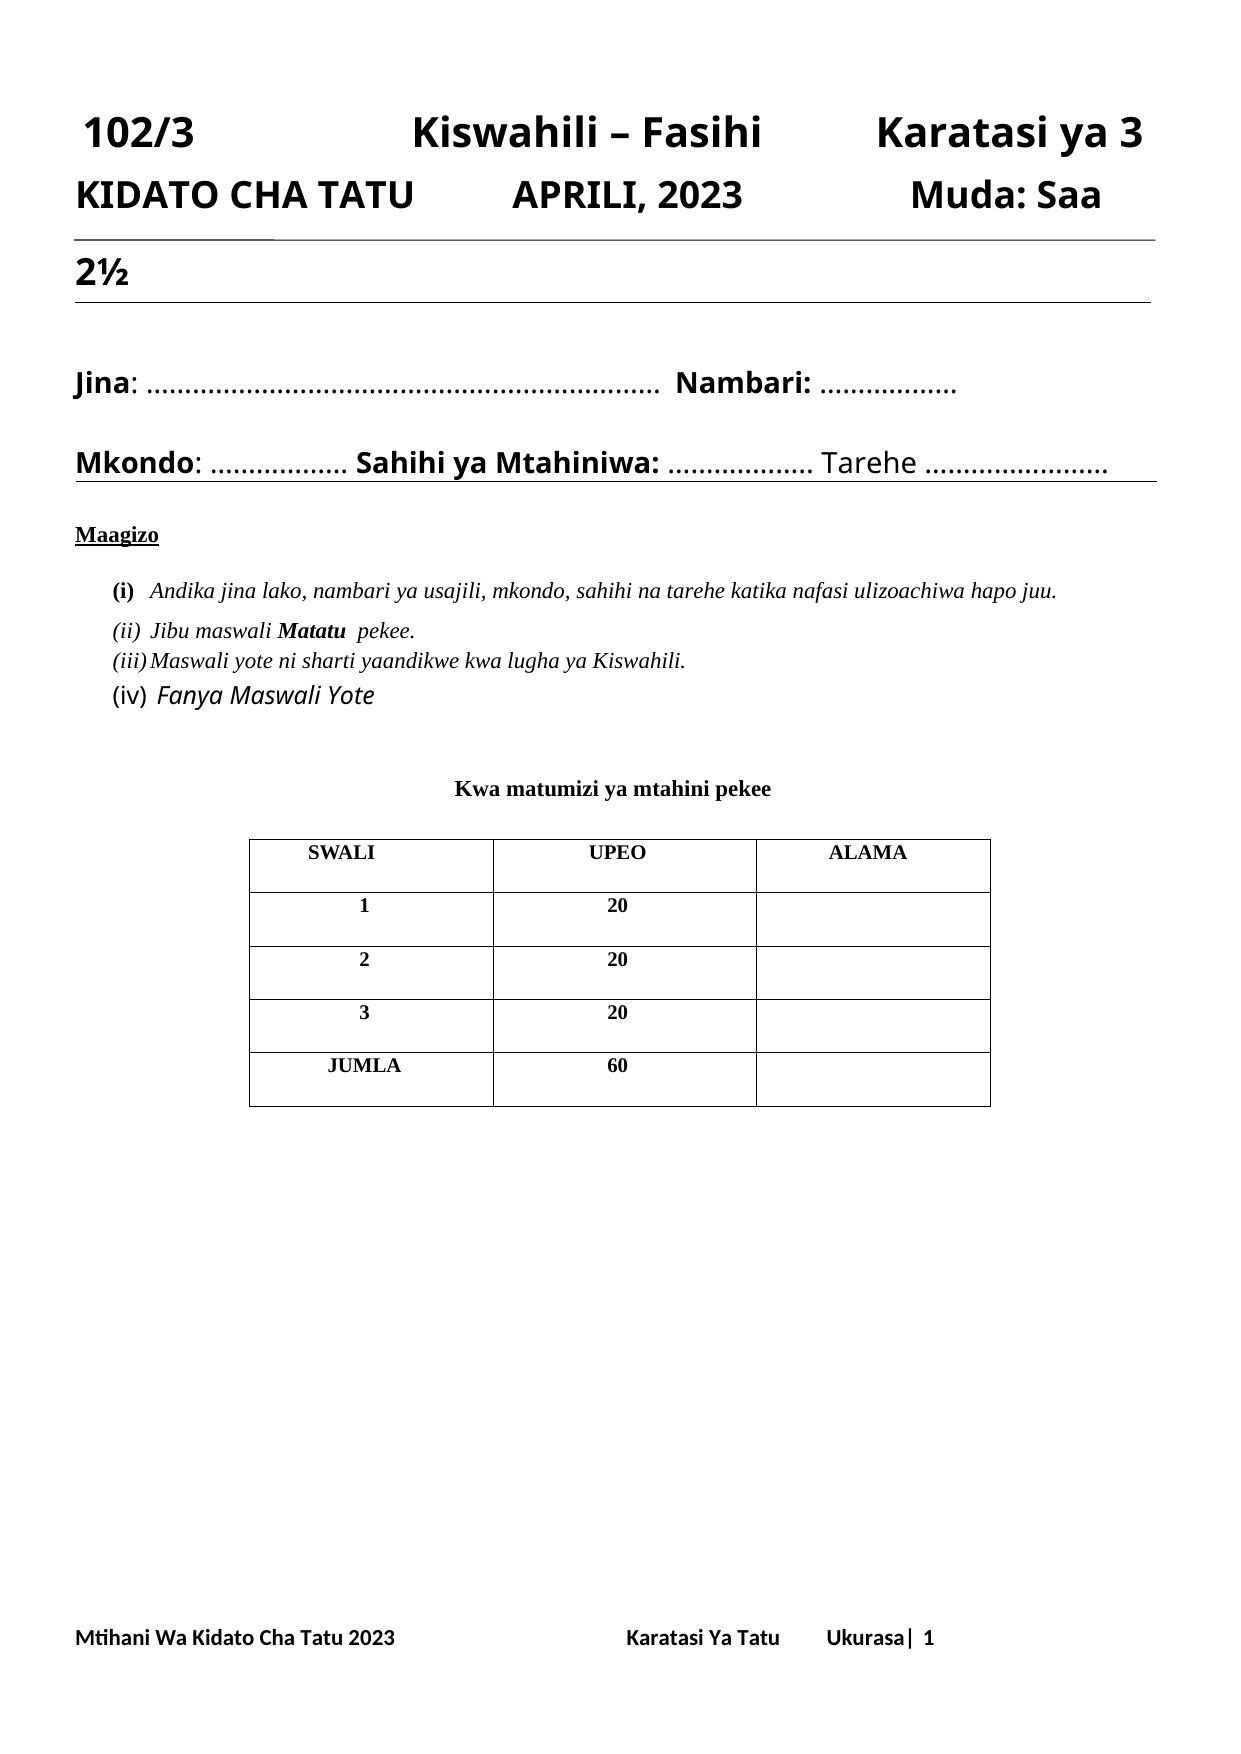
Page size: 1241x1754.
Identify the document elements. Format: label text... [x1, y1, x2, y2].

text KIDATO CHA TATU APRILI, 2023 Muda: Saa 2½ [75, 168, 1151, 239]
list Fanya Maswali Yote [112, 677, 1165, 712]
text Mkondo: ……………… Sahihi ya Mtahiniwa: ………..…….. Tarehe …………………… [75, 442, 1151, 481]
text KIDATO CHA TATU APRILI, 2023 Muda: Saa 2½ [75, 241, 1151, 302]
text 102/3 Kiswahili – Fasihi Karatasi ya 3 [75, 103, 1151, 160]
table_cell [757, 947, 990, 999]
list Jibu maswali Matatu pekee. [112, 617, 1151, 643]
text Jina: ………………………………………….……………… Nambari: ……………… [75, 363, 1151, 402]
table_cell 20 [494, 893, 756, 946]
table_cell 1 [250, 893, 493, 946]
text Maagizo [75, 521, 1151, 548]
table_header ALAMA [757, 840, 990, 892]
table_cell 20 [494, 947, 756, 999]
text Kwa matumizi ya mtahini pekee [75, 775, 1151, 802]
list Maswali yote ni sharti yaandikwe kwa lugha ya Kiswahili. [112, 647, 1151, 674]
list Andika jina lako, nambari ya usajili, mkondo, sahihi na tarehe katika nafasi ulizoachiwa hapo juu. [112, 578, 1151, 604]
table_cell 60 [494, 1053, 756, 1106]
table_cell [757, 1053, 990, 1106]
table_cell [757, 893, 990, 946]
table_cell JUMLA [250, 1053, 493, 1106]
table_cell 20 [494, 1000, 756, 1052]
table_cell 3 [250, 1000, 493, 1052]
table_header SWALI [250, 840, 493, 892]
table_header UPEO [494, 840, 756, 892]
table_cell 2 [250, 947, 493, 999]
table_cell [757, 1000, 990, 1052]
